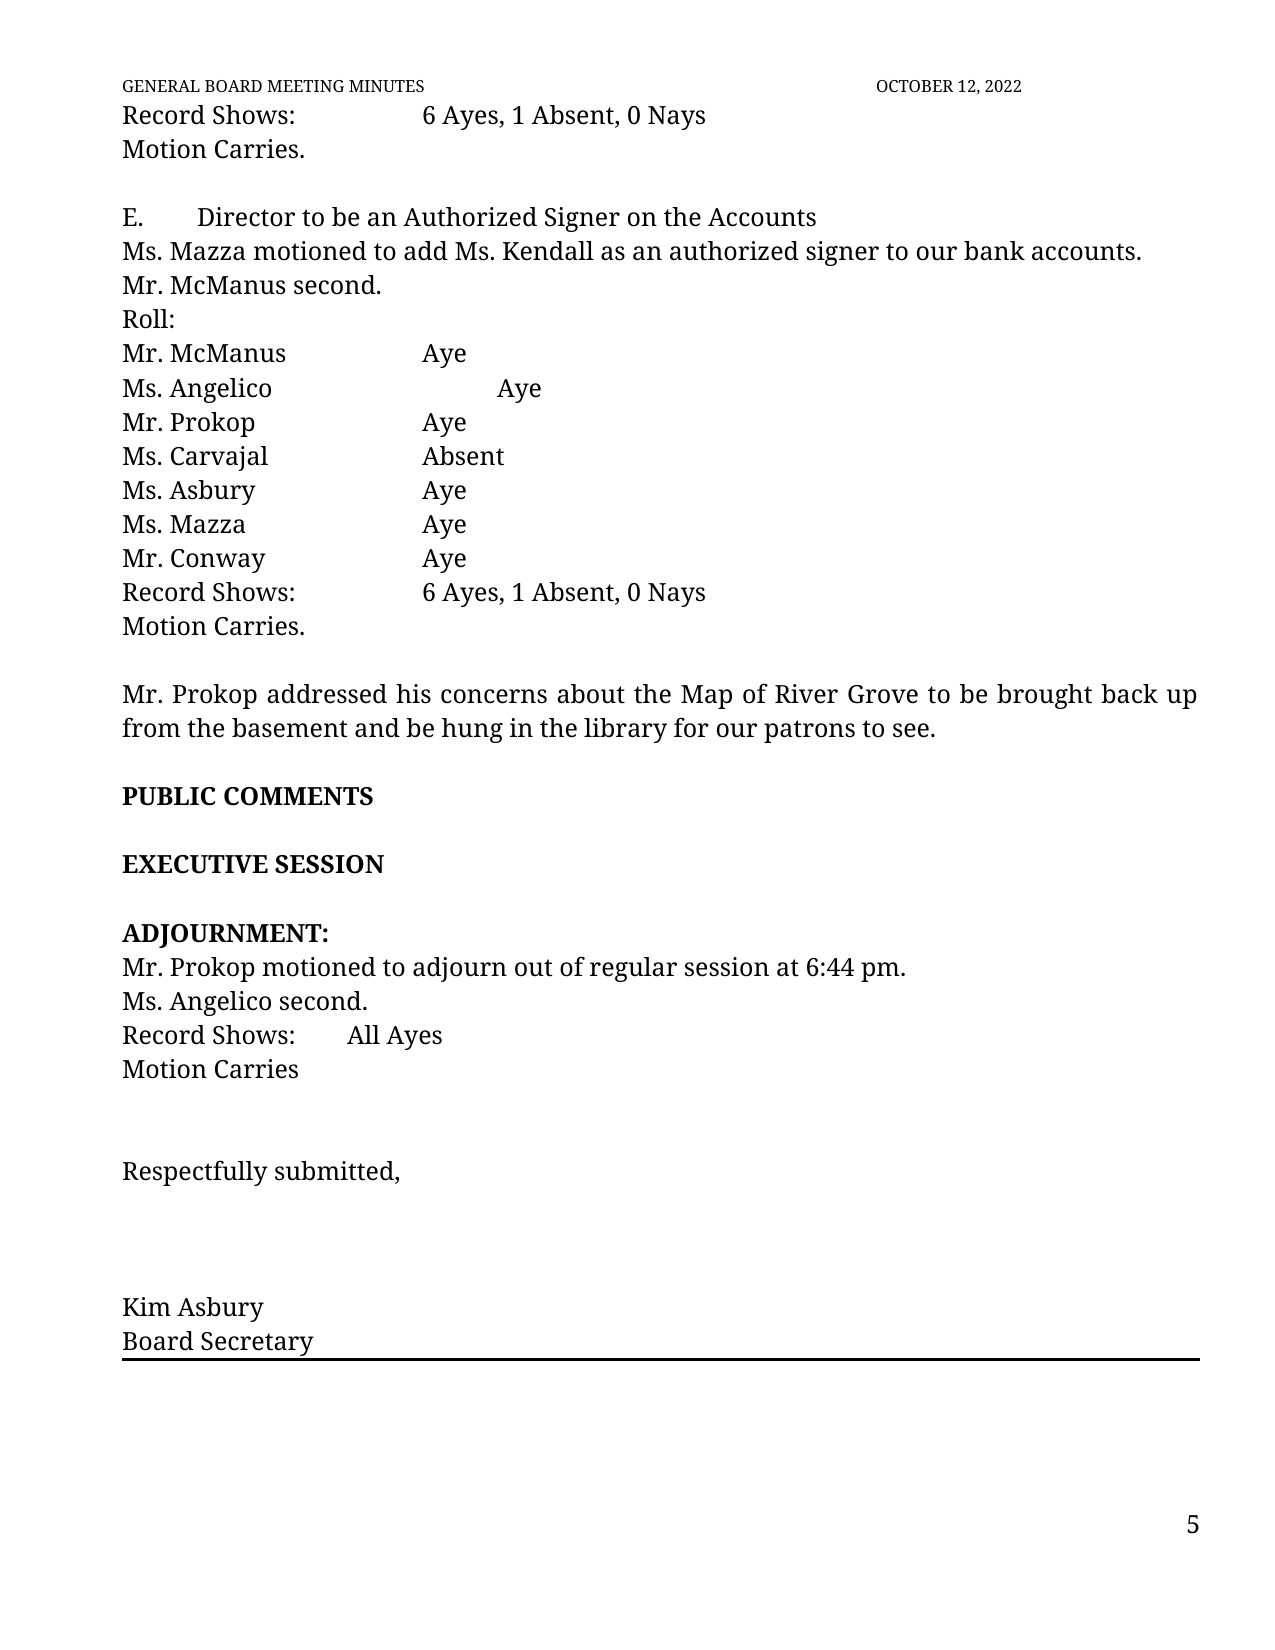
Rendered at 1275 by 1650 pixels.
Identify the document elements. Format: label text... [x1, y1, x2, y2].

text Ms. Angelico second. [122, 983, 1200, 1017]
text Motion Carries [122, 1051, 1200, 1086]
text Mr. Prokop Aye [122, 404, 1200, 438]
text Respectfully submitted, [122, 1154, 1200, 1188]
text PUBLIC COMMENTS [122, 779, 1200, 813]
text Board Secretary [122, 1324, 1200, 1358]
text Roll: [122, 302, 1200, 336]
text Mr. Prokop motioned to adjourn out of regular session at 6:44 pm. [122, 949, 1200, 983]
text Motion Carries. [122, 132, 1200, 166]
text Mr. Conway Aye [122, 541, 1200, 574]
text Ms. Angelico Aye [122, 370, 1200, 404]
text Mr. McManus Aye [122, 336, 1200, 370]
text Mr. Prokop addressed his concerns about the Map of River Grove to be brought back up from the basement and be hung in the library for our patrons to see. [122, 677, 1200, 745]
text ADJOURNMENT: [122, 915, 1200, 949]
text Ms. Asbury Aye [122, 472, 1200, 506]
text Mr. McManus second. [122, 268, 1200, 302]
text Record Shows: All Ayes [122, 1017, 1200, 1051]
text Kim Asbury [122, 1290, 1200, 1324]
text Ms. Mazza motioned to add Ms. Kendall as an authorized signer to our bank accounts. [122, 234, 1200, 268]
text Record Shows: 6 Ayes, 1 Absent, 0 Nays [122, 98, 1200, 132]
text Ms. Carvajal Absent [122, 438, 1200, 472]
text Ms. Mazza Aye [122, 506, 1200, 541]
text E. Director to be an Authorized Signer on the Accounts [122, 200, 1200, 234]
text Record Shows: 6 Ayes, 1 Absent, 0 Nays [122, 574, 1200, 609]
text EXECUTIVE SESSION [122, 847, 1200, 881]
text Motion Carries. [122, 609, 1200, 643]
